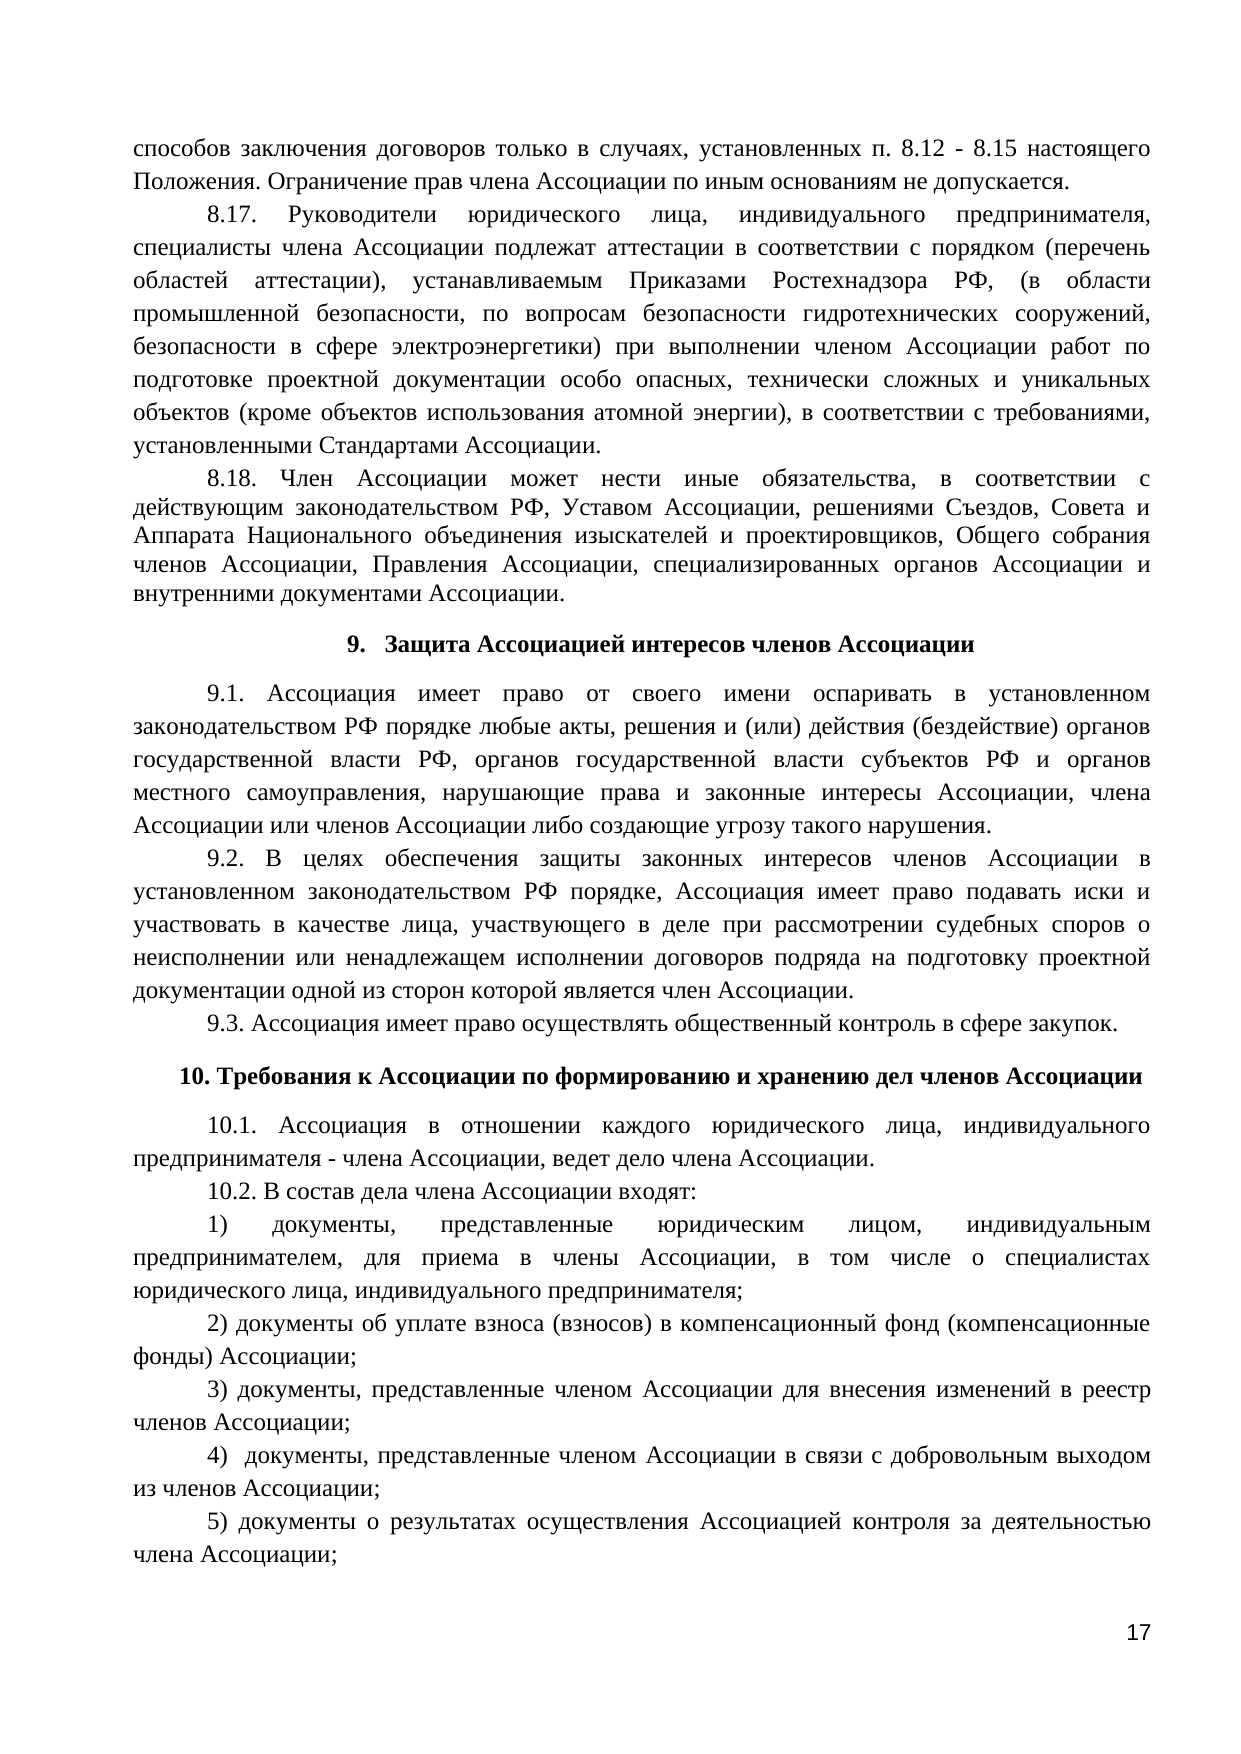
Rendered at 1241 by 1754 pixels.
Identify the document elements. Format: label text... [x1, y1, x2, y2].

text 2) документы об уплате взноса (взносов) в компенсационный фонд (компенсационные фонды) Ассоциации; [133, 1308, 1151, 1370]
text 9.1. Ассоциация имеет право от своего имени оспаривать в установленном законодательством РФ порядке любые акты, решения и (или) действия (бездействие) органов государственной власти РФ, органов государственной власти субъектов РФ и органов местного самоуправления, нарушающие права и законные интересы Ассоциации, члена Ассоциации или членов Ассоциации либо создающие угрозу такого нарушения. [133, 678, 1151, 839]
text 9.2. В целях обеспечения защиты законных интересов членов Ассоциации в установленном законодательством РФ порядке, Ассоциация имеет право подавать иски и участвовать в качестве лица, участвующего в деле при рассмотрении судебных споров о неисполнении или ненадлежащем исполнении договоров подряда на подготовку проектной документации одной из сторон которой является член Ассоциации. [133, 843, 1151, 1004]
text 5) документы о результатах осуществления Ассоциацией контроля за деятельностью члена Ассоциации; [133, 1506, 1151, 1568]
text 10.2. В состав дела члена Ассоциации входят: [133, 1176, 1151, 1205]
text 3) документы, представленные членом Ассоциации для внесения изменений в реестр членов Ассоциации; [133, 1374, 1151, 1436]
text 9.3. Ассоциация имеет право осуществлять общественный контроль в сфере закупок. [133, 1008, 1151, 1037]
list Защита Ассоциацией интересов членов Ассоциации [170, 629, 1151, 658]
text 10.1. Ассоциация в отношении каждого юридического лица, индивидуального предпринимателя - члена Ассоциации, ведет дело члена Ассоциации. [133, 1110, 1151, 1172]
text 8.17. Руководители юридического лица, индивидуального предпринимателя, специалисты члена Ассоциации подлежат аттестации в соответствии с порядком (перечень областей аттестации), устанавливаемым Приказами Ростехнадзора РФ, (в области промышленной безопасности, по вопросам безопасности гидротехнических сооружений, безопасности в сфере электроэнергетики) при выполнении членом Ассоциации работ по подготовке проектной документации особо опасных, технически сложных и уникальных объектов (кроме объектов использования атомной энергии), в соответствии с требованиями, установленными Стандартами Ассоциации. [133, 199, 1151, 459]
text 8.18. Член Ассоциации может нести иные обязательства, в соответствии с действующим законодательством РФ, Уставом Ассоциации, решениями Съездов, Совета и Аппарата Национального объединения изыскателей и проектировщиков, Общего собрания членов Ассоциации, Правления Ассоциации, специализированных органов Ассоциации и внутренними документами Ассоциации. [133, 463, 1151, 607]
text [133, 133, 1151, 195]
text 1) документы, представленные юридическим лицом, индивидуальным предпринимателем, для приема в члены Ассоциации, в том числе о специалистах юридического лица, индивидуального предпринимателя; [133, 1209, 1151, 1304]
text 4) документы, представленные членом Ассоциации в связи с добровольным выходом из членов Ассоциации; [133, 1440, 1151, 1502]
list Требования к Ассоциации по формированию и хранению дел членов Ассоциации [170, 1061, 1151, 1089]
